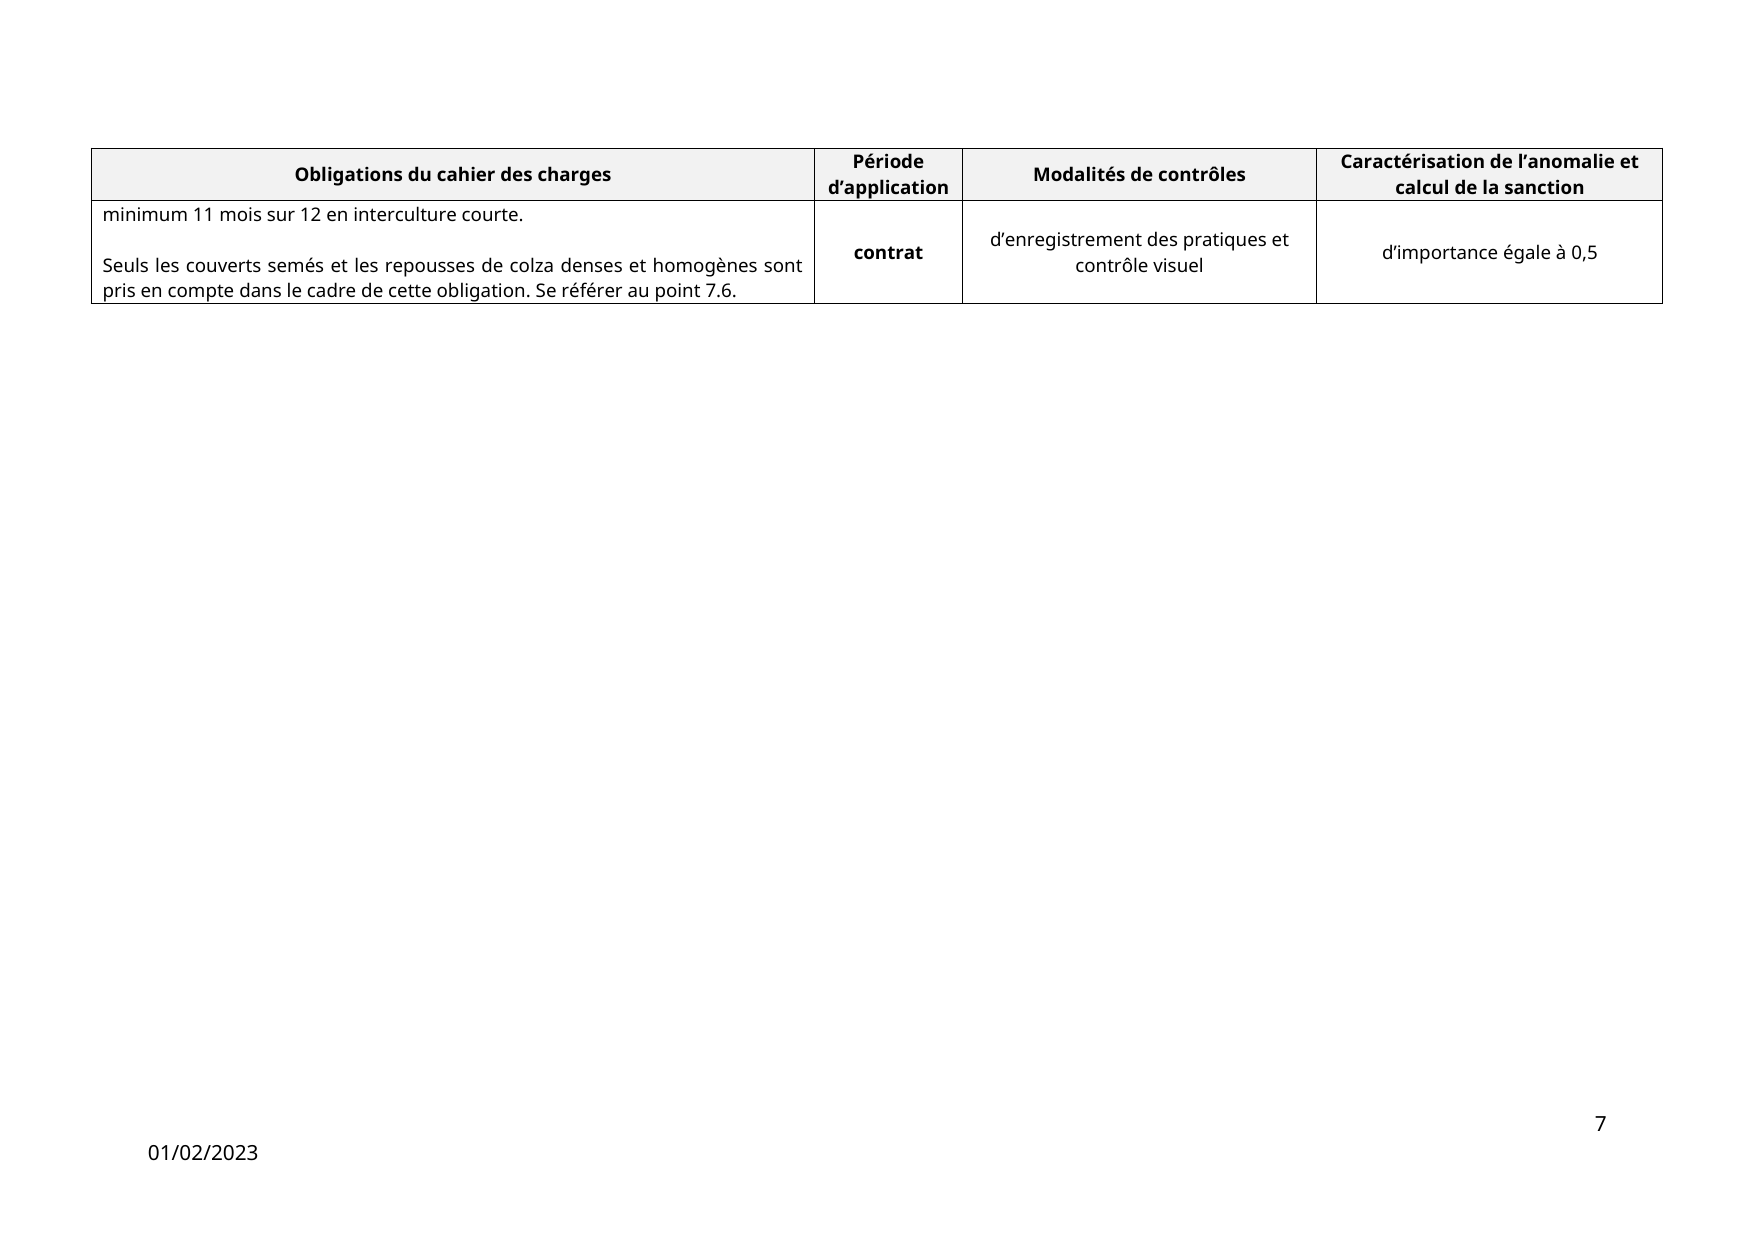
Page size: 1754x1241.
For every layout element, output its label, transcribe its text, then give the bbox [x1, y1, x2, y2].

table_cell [963, 201, 1316, 303]
table_header Caractérisation de l’anomalie et calcul de la sanction [1317, 149, 1662, 200]
table_header Modalités de contrôles [963, 149, 1316, 200]
table_header Période d’application [815, 149, 962, 200]
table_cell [1317, 201, 1662, 303]
table_cell Sur toute la durée du contrat [815, 201, 962, 303]
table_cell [92, 201, 814, 303]
table_header Obligations du cahier des charges [92, 149, 814, 200]
